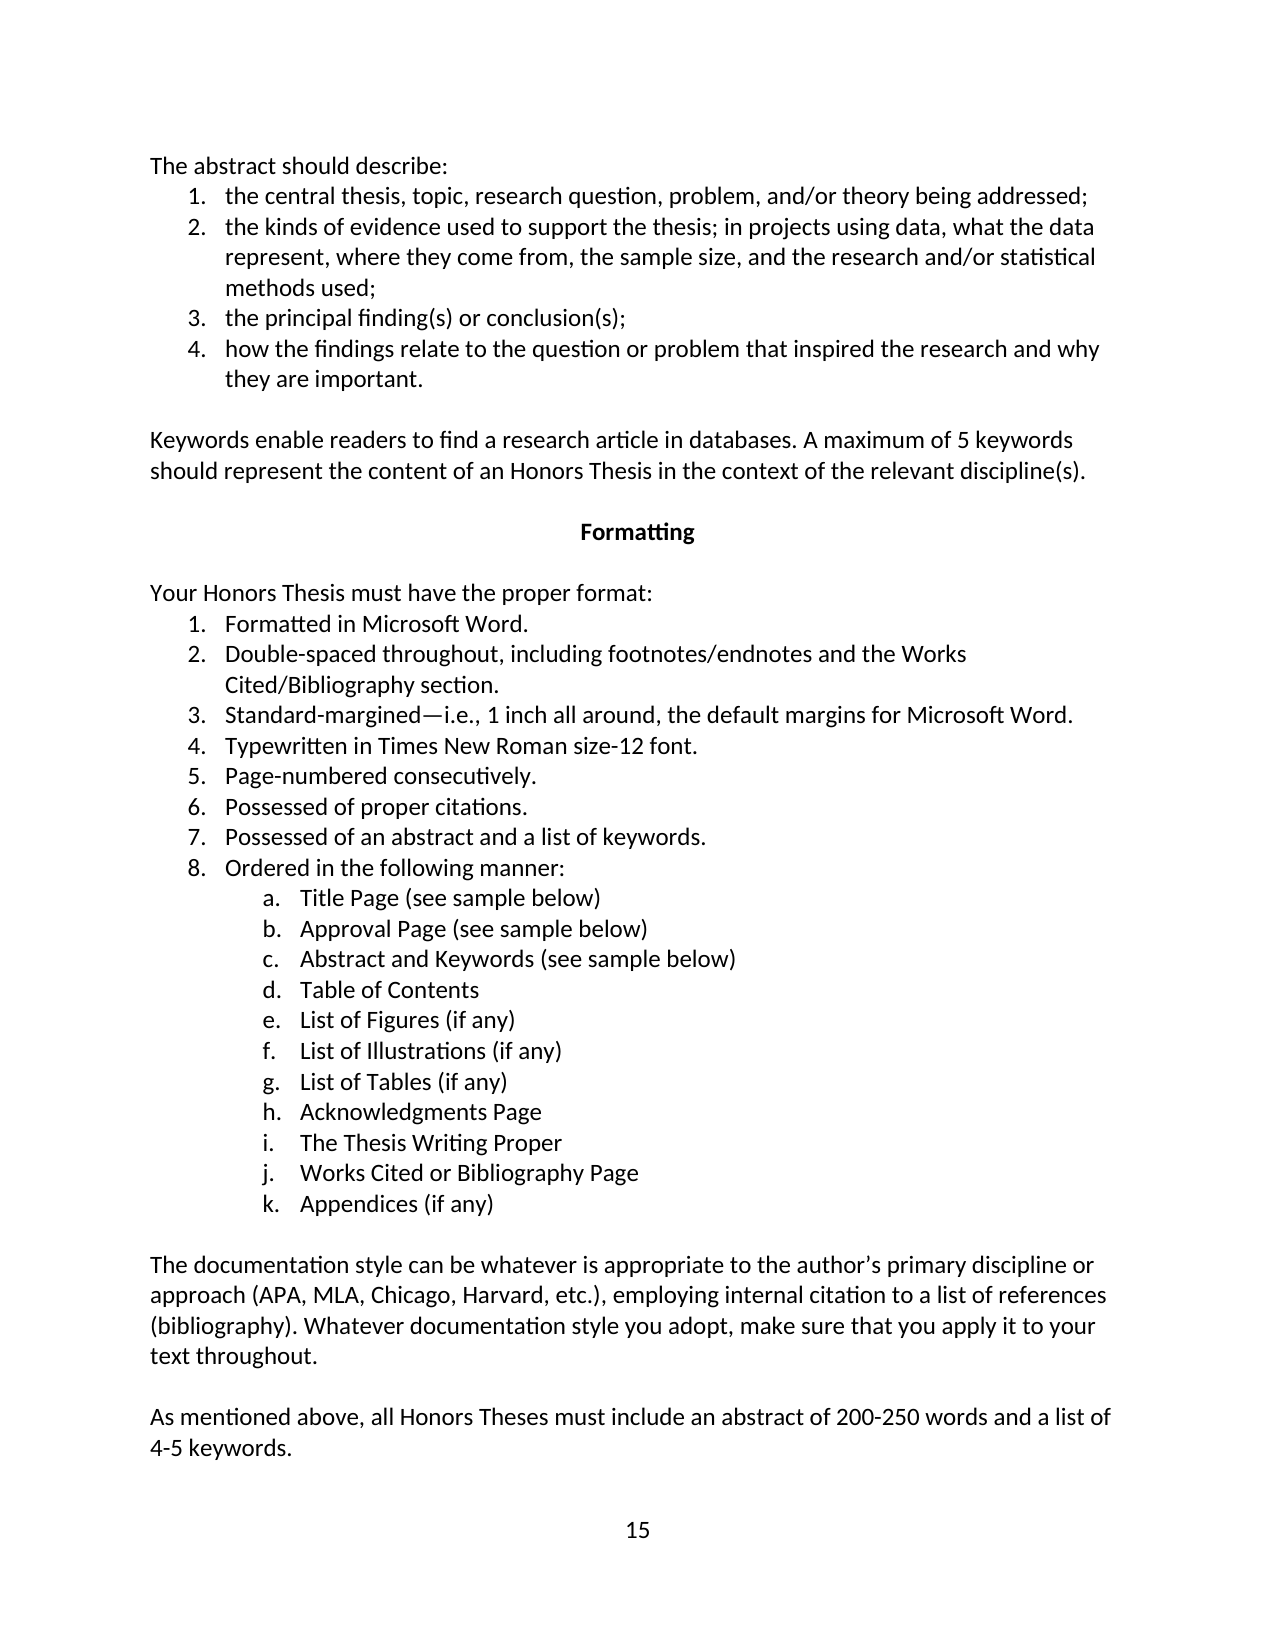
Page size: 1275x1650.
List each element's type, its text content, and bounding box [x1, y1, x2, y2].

list Standard-margined—i.e., 1 inch all around, the default margins for Microsoft Word. [187, 699, 1125, 730]
list Acknowledgments Page [262, 1096, 1125, 1127]
list List of Illustrations (if any) [262, 1035, 1125, 1066]
list Abstract and Keywords (see sample below) [262, 943, 1125, 974]
list Typewritten in Times New Roman size-12 font. [187, 730, 1125, 760]
list Double-spaced throughout, including footnotes/endnotes and the Works Cited/Bibliography section. [187, 638, 1125, 699]
list List of Figures (if any) [262, 1004, 1125, 1035]
text The documentation style can be whatever is appropriate to the author’s primary discipline or approach (APA, MLA, Chicago, Harvard, etc.), employing internal citation to a list of references (bibliography). Whatever documentation style you adopt, make sure that you apply it to your text throughout. [150, 1249, 1125, 1371]
list The Thesis Writing Proper [262, 1127, 1125, 1157]
list Table of Contents [262, 974, 1125, 1004]
list Approval Page (see sample below) [262, 913, 1125, 943]
text Your Honors Thesis must have the proper format: [150, 577, 1125, 608]
text Formatting [150, 516, 1125, 547]
list Works Cited or Bibliography Page [262, 1157, 1125, 1188]
list how the findings relate to the question or problem that inspired the research and why they are important. [187, 333, 1125, 394]
text The abstract should describe: [150, 150, 1125, 181]
list the central thesis, topic, research question, problem, and/or theory being addressed; [187, 181, 1125, 211]
text As mentioned above, all Honors Theses must include an abstract of 200-250 words and a list of 4-5 keywords. [150, 1401, 1125, 1462]
list List of Tables (if any) [262, 1066, 1125, 1096]
list Possessed of proper citations. [187, 791, 1125, 821]
list the principal finding(s) or conclusion(s); [187, 303, 1125, 333]
text Keywords enable readers to find a research article in databases. A maximum of 5 keywords should represent the content of an Honors Thesis in the context of the relevant discipline(s). [150, 425, 1125, 486]
list Formatted in Microsoft Word. [187, 608, 1125, 638]
list Appendices (if any) [262, 1188, 1125, 1218]
list Title Page (see sample below) [262, 882, 1125, 913]
list Page-numbered consecutively. [187, 760, 1125, 791]
list the kinds of evidence used to support the thesis; in projects using data, what the data represent, where they come from, the sample size, and the research and/or statistical methods used; [187, 211, 1125, 303]
list Ordered in the following manner: [187, 852, 1125, 882]
list Possessed of an abstract and a list of keywords. [187, 821, 1125, 852]
